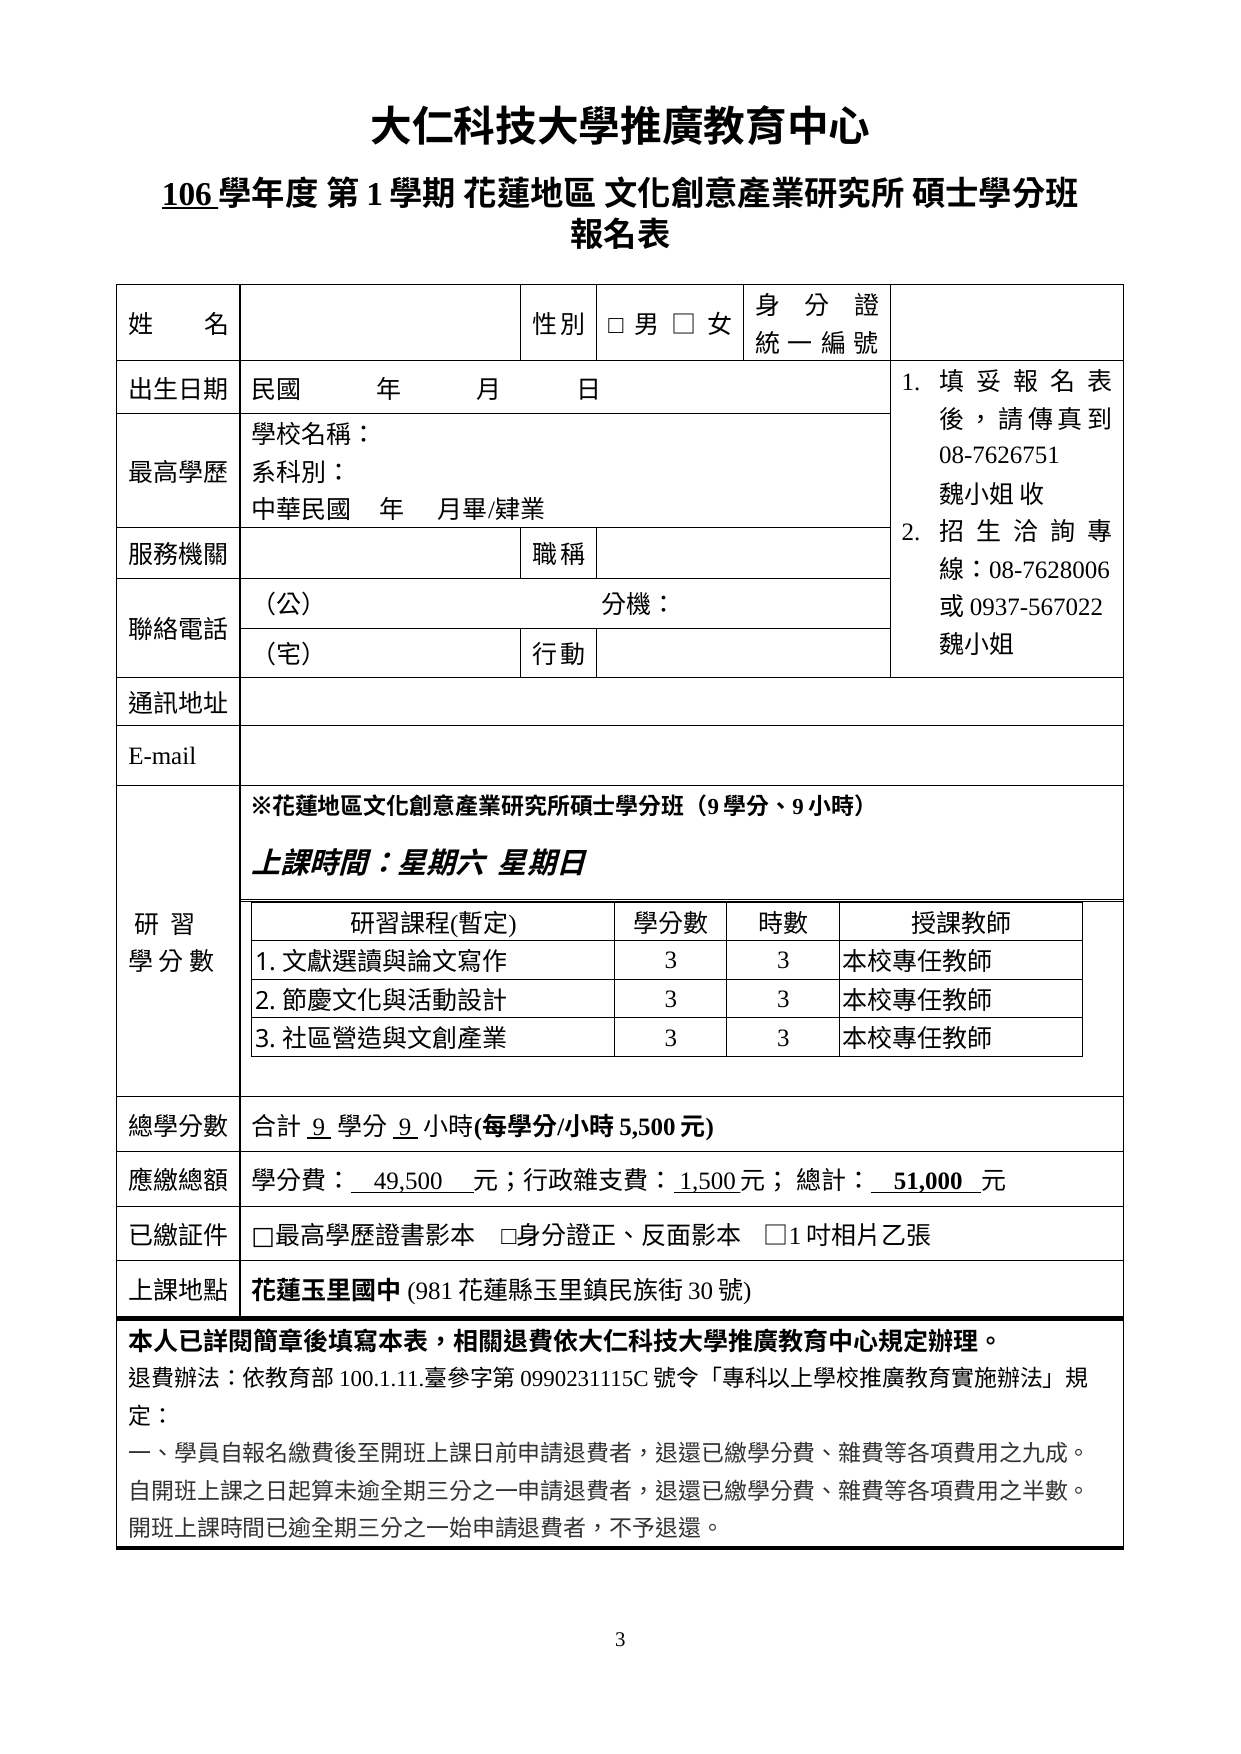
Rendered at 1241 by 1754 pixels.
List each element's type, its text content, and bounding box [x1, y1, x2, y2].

table_cell 行動 [521, 629, 596, 677]
table_cell [597, 629, 890, 677]
table_cell 出生日期 [117, 361, 239, 413]
table_cell E-mail [117, 726, 239, 785]
table_cell 合計 9 學分 9 小時(每學分/小時5,500元) [241, 1097, 1123, 1151]
table_cell [597, 528, 890, 577]
table_cell 研 習 學 分 數 [117, 786, 239, 1096]
text 大仁科技大學推廣教育中心 [89, 93, 1152, 153]
table_header [891, 285, 1123, 360]
table_cell 聯絡電話 [117, 579, 239, 677]
table_cell 填妥報名表後，請傳真到08-7626751 魏小姐 收 招生洽詢專線：08-7628006 或 0937-567022 魏小姐 [891, 361, 1123, 677]
text 106學年度 第1學期 花蓮地區 文化創意產業研究所 碩士學分班 [89, 172, 1152, 213]
text 報名表 [89, 213, 1152, 255]
table_cell 本人已詳閱簡章後填寫本表，相關退費依大仁科技大學推廣教育中心規定辦理。 退費辦法：依教育部100.1.11.臺參字第號令「專科以上學校推廣教育實施辦法」規定： 一、學員自報名繳費後至開班上課日前申請退費者，退還已繳學分費、雜費等各項費用之九成。自開班上課之日起算未逾全期三分之一申請退費者，退還已繳學分費、雜費等各項費用之半數。開班上課時間已逾全期三分之一始申請退費者，不予退還。 [117, 1321, 1123, 1546]
table_header [241, 285, 520, 360]
table_cell 民國 年 月 日 [241, 361, 890, 413]
table_cell [241, 726, 1123, 785]
table_header □男□女 [597, 285, 743, 360]
table_cell 通訊地址 [117, 678, 239, 725]
table_cell 學分費： 49,500 元；行政雜支費： 1,500元； 總計： 51,000 元 [241, 1152, 1123, 1206]
table_cell （宅） [241, 629, 520, 677]
table_header 姓名 [117, 285, 239, 360]
table_cell [241, 678, 1123, 725]
table_cell 上課地點 [117, 1261, 239, 1316]
table_cell 最高學歷 [117, 414, 239, 527]
table_cell □最高學歷證書影本 □身分證正、反面影本 □1吋相片乙張 [241, 1207, 1123, 1260]
table_cell [241, 902, 1123, 1096]
table_cell 服務機關 [117, 528, 239, 577]
table_cell 應繳總額 [117, 1152, 239, 1206]
table_header 性別 [521, 285, 596, 360]
table_cell 總學分數 [117, 1097, 239, 1151]
table_header 身分證 統一編號 [744, 285, 890, 360]
table_cell 花蓮玉里國中 (981花蓮縣玉里鎮民族街30號) [241, 1261, 1123, 1316]
table_cell 學校名稱： 系科別： 中華民國 年 月畢/肄業 [241, 414, 890, 527]
table_cell 已繳証件 [117, 1207, 239, 1260]
table_cell [241, 528, 520, 577]
table_cell ※花蓮地區文化創意產業研究所碩士學分班（9學分、9小時） 上課時間：星期六 星期日 [241, 786, 1123, 898]
table_cell 職稱 [521, 528, 596, 577]
table_cell （公） 分機： [241, 579, 890, 627]
